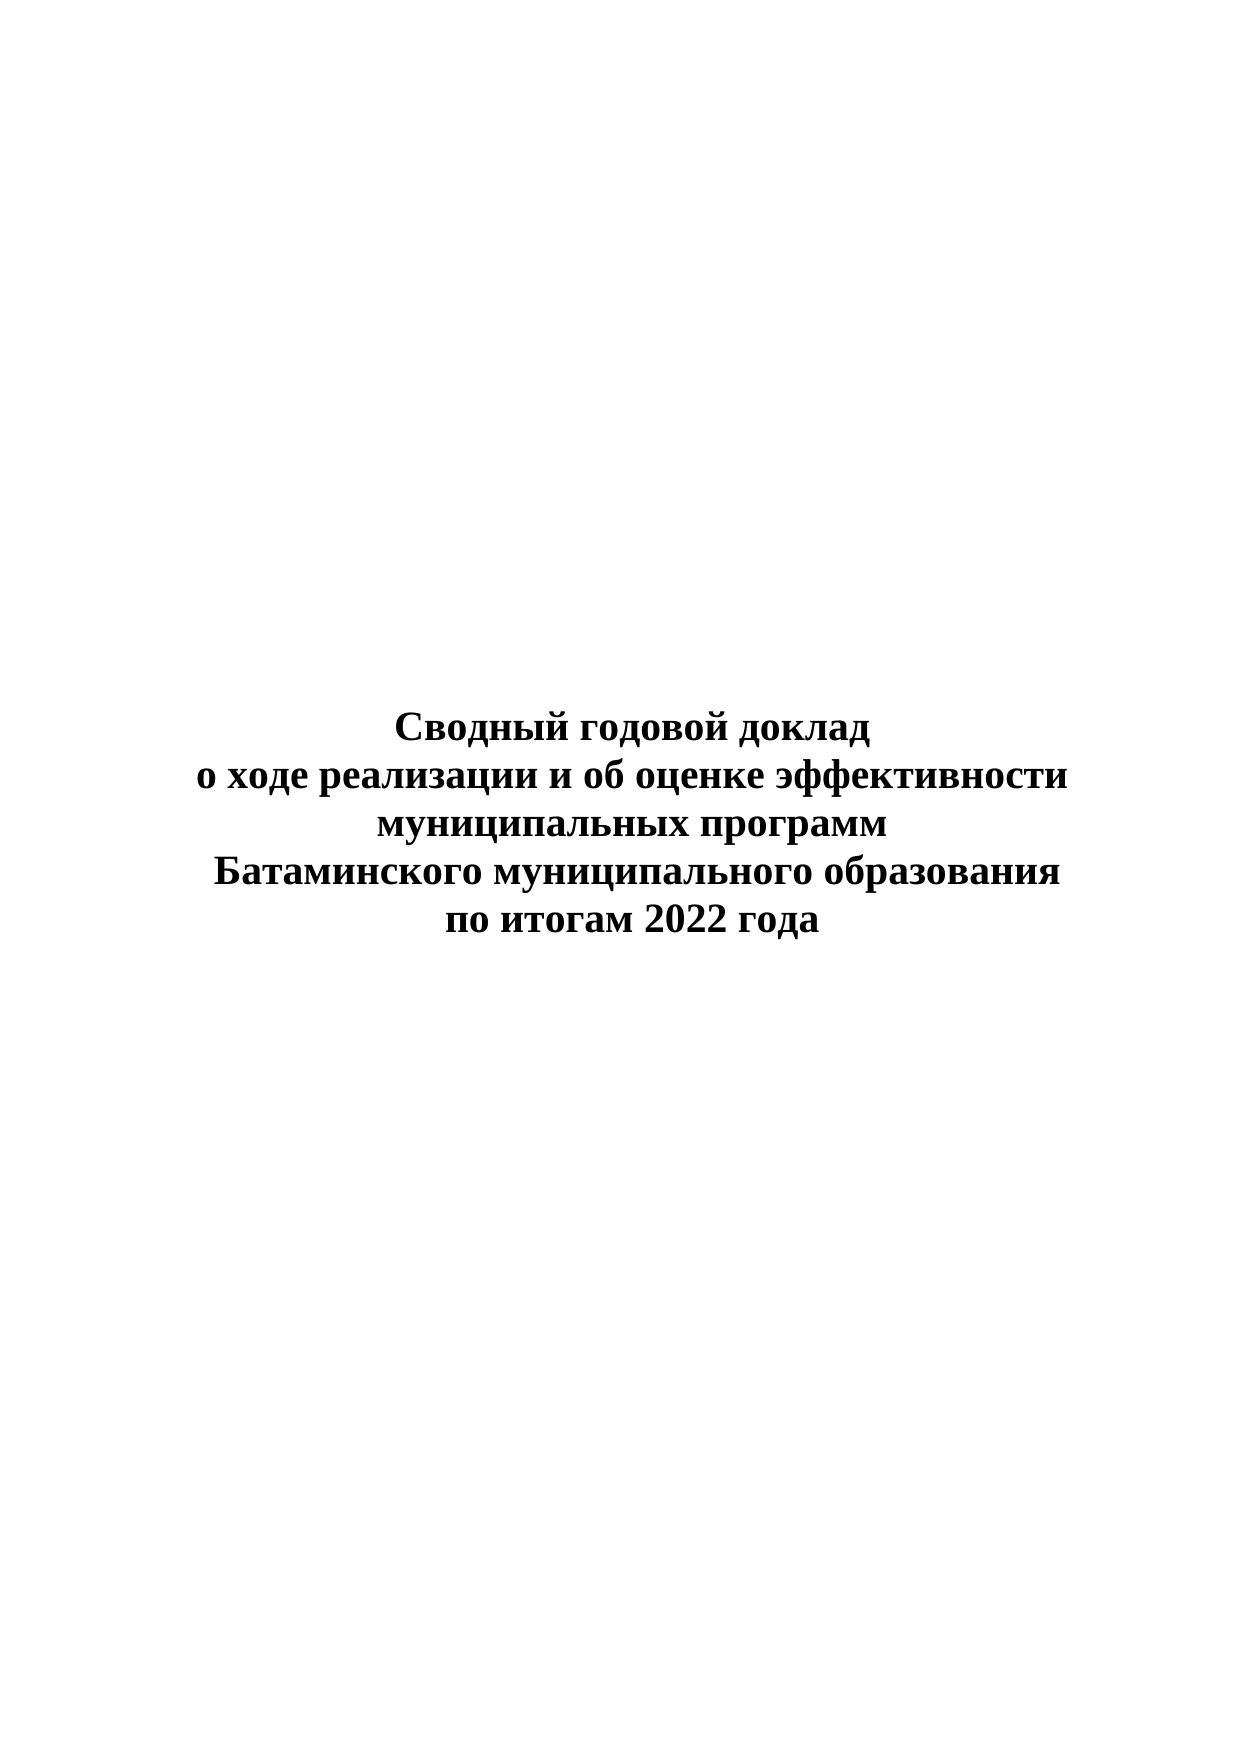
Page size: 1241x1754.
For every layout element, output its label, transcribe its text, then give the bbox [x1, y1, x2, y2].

text Батаминского муниципального образования [118, 845, 1146, 893]
text по итогам 2022 года [118, 893, 1146, 941]
text о ходе реализации и об оценке эффективности [118, 749, 1146, 797]
text муниципальных программ [118, 797, 1146, 845]
text Сводный годовой доклад [118, 702, 1146, 749]
